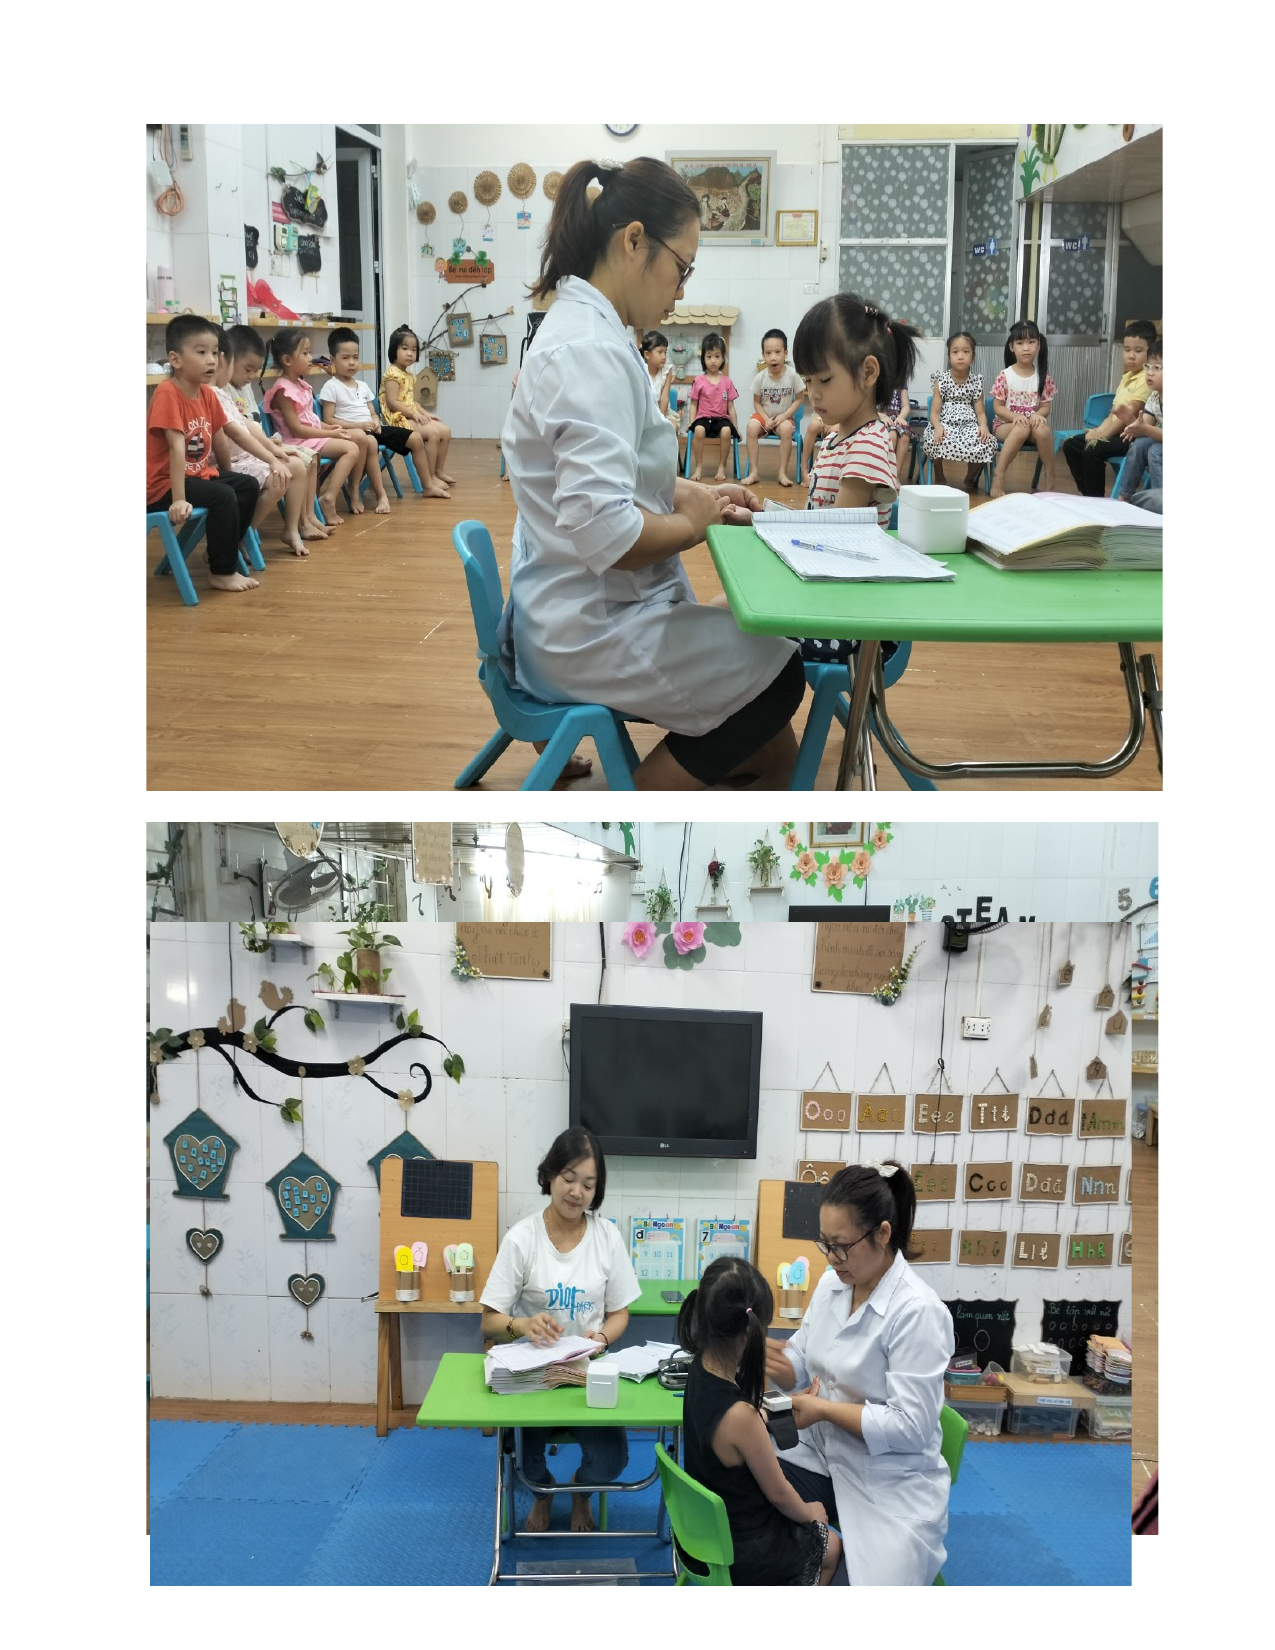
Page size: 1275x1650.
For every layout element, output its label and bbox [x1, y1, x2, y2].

picture [146, 124, 1163, 791]
picture [146, 822, 1159, 1586]
